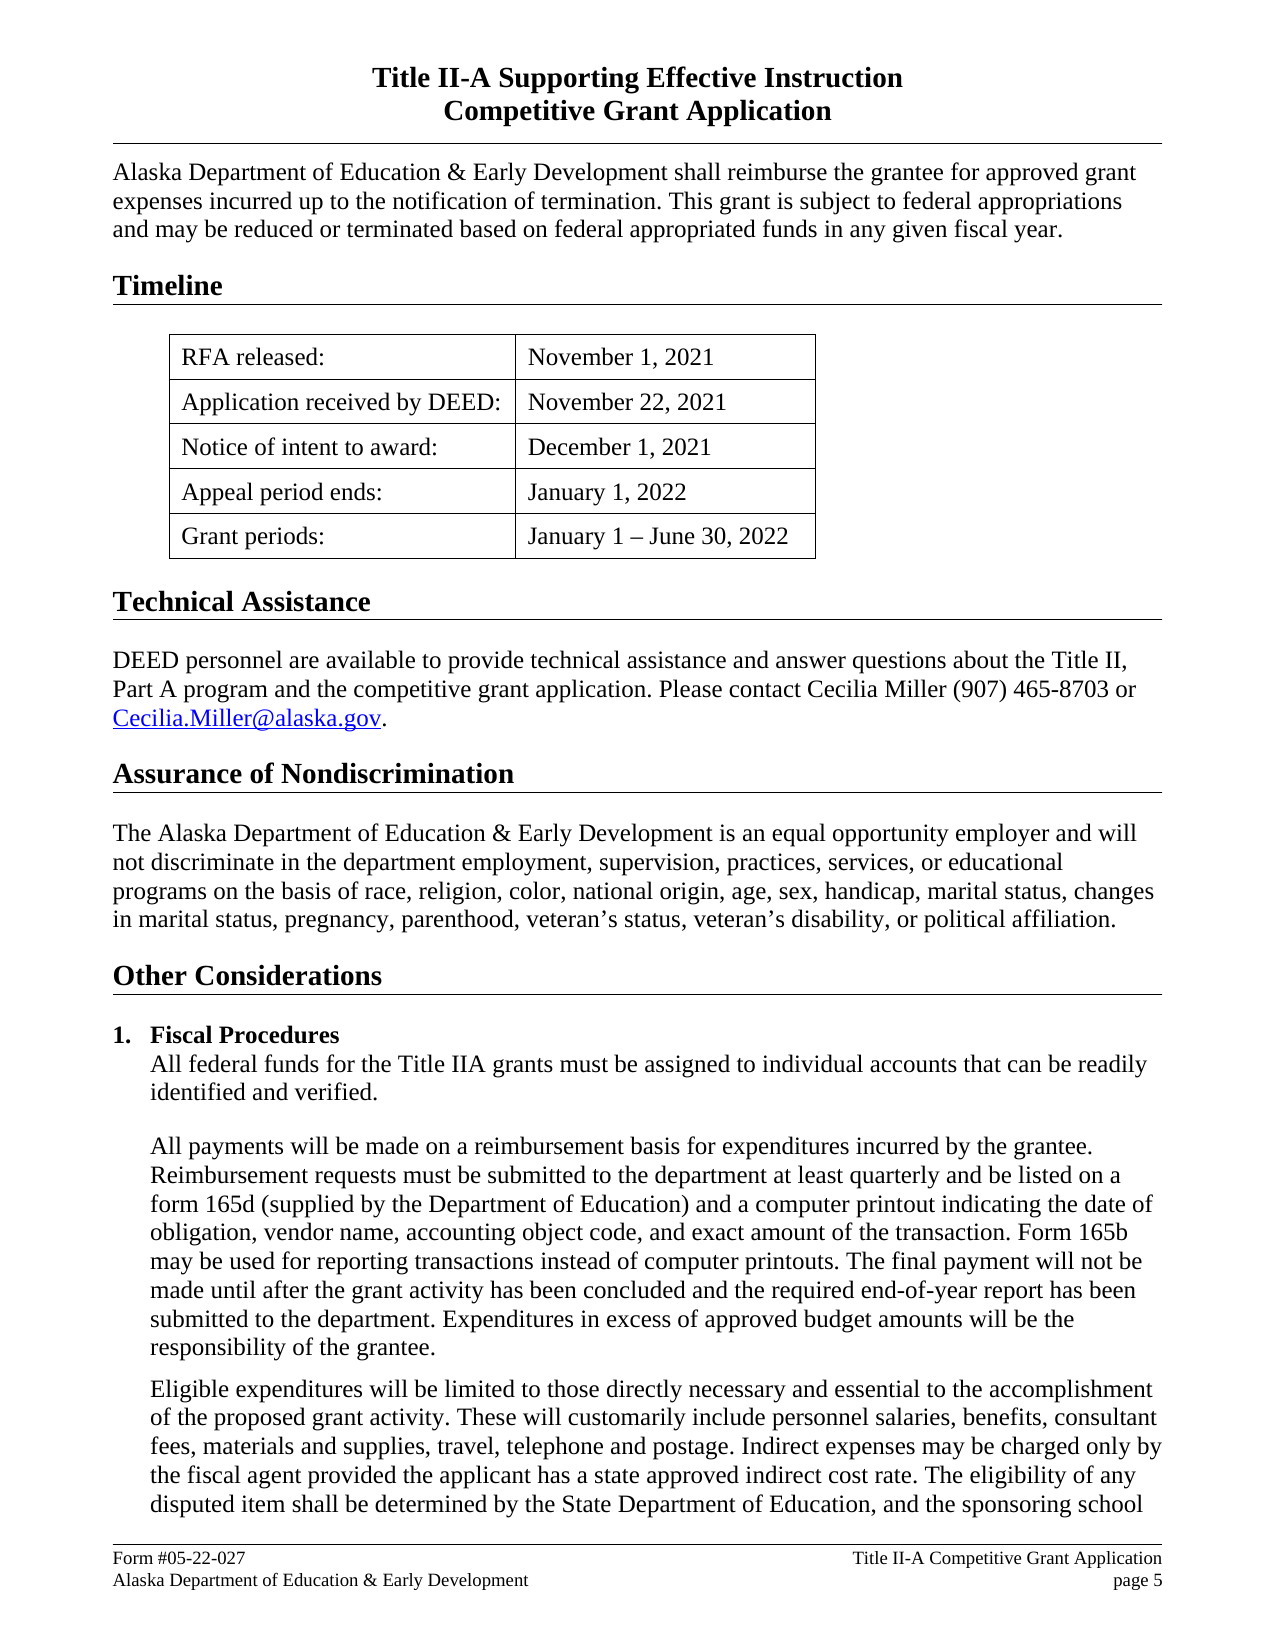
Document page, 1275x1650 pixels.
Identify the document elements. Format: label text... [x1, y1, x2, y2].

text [150, 1374, 1162, 1517]
subtitle Timeline [112, 268, 1162, 305]
table_cell Appeal period ends: [170, 469, 515, 513]
list Fiscal Procedures [112, 1020, 1162, 1049]
text DEED personnel are available to provide technical assistance and answer questions about the Title II, Part A program and the competitive grant application. Please contact Cecilia Miller (907) 465-8703 or Cecilia.Miller@alaska.gov. [112, 645, 1162, 732]
table_header RFA released: [170, 335, 515, 378]
table_cell January 1 – June 30, 2022 [516, 514, 815, 558]
table_cell January 1, 2022 [516, 469, 815, 513]
text All federal funds for the Title IIA grants must be assigned to individual accounts that can be readily identified and verified. [150, 1049, 1162, 1106]
table_cell Application received by DEED: [170, 380, 515, 423]
text The Alaska Department of Education & Early Development is an equal opportunity employer and will not discriminate in the department employment, supervision, practices, services, or educational programs on the basis of race, religion, color, national origin, age, sex, handicap, marital status, changes in marital status, pregnancy, parenthood, veteran’s status, veteran’s disability, or political affiliation. [112, 818, 1162, 933]
table_cell December 1, 2021 [516, 424, 815, 468]
subtitle Assurance of Nondiscrimination [112, 757, 1162, 793]
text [112, 157, 1162, 243]
text All payments will be made on a reimbursement basis for expenditures incurred by the grantee. Reimbursement requests must be submitted to the department at least quarterly and be listed on a form 165d (supplied by the Department of Education) and a computer printout indicating the date of obligation, vendor name, accounting object code, and exact amount of the transaction. Form 165b may be used for reporting transactions instead of computer printouts. The final payment will not be made until after the grant activity has been concluded and the required end-of-year report has been submitted to the department. Expenditures in excess of approved budget amounts will be the responsibility of the grantee. [150, 1131, 1162, 1361]
subtitle Other Considerations [112, 958, 1162, 995]
subtitle Technical Assistance [112, 584, 1162, 620]
table_cell Notice of intent to award: [170, 424, 515, 468]
table_cell Grant periods: [170, 514, 515, 558]
table_cell November 22, 2021 [516, 380, 815, 423]
table_header November 1, 2021 [516, 335, 815, 378]
